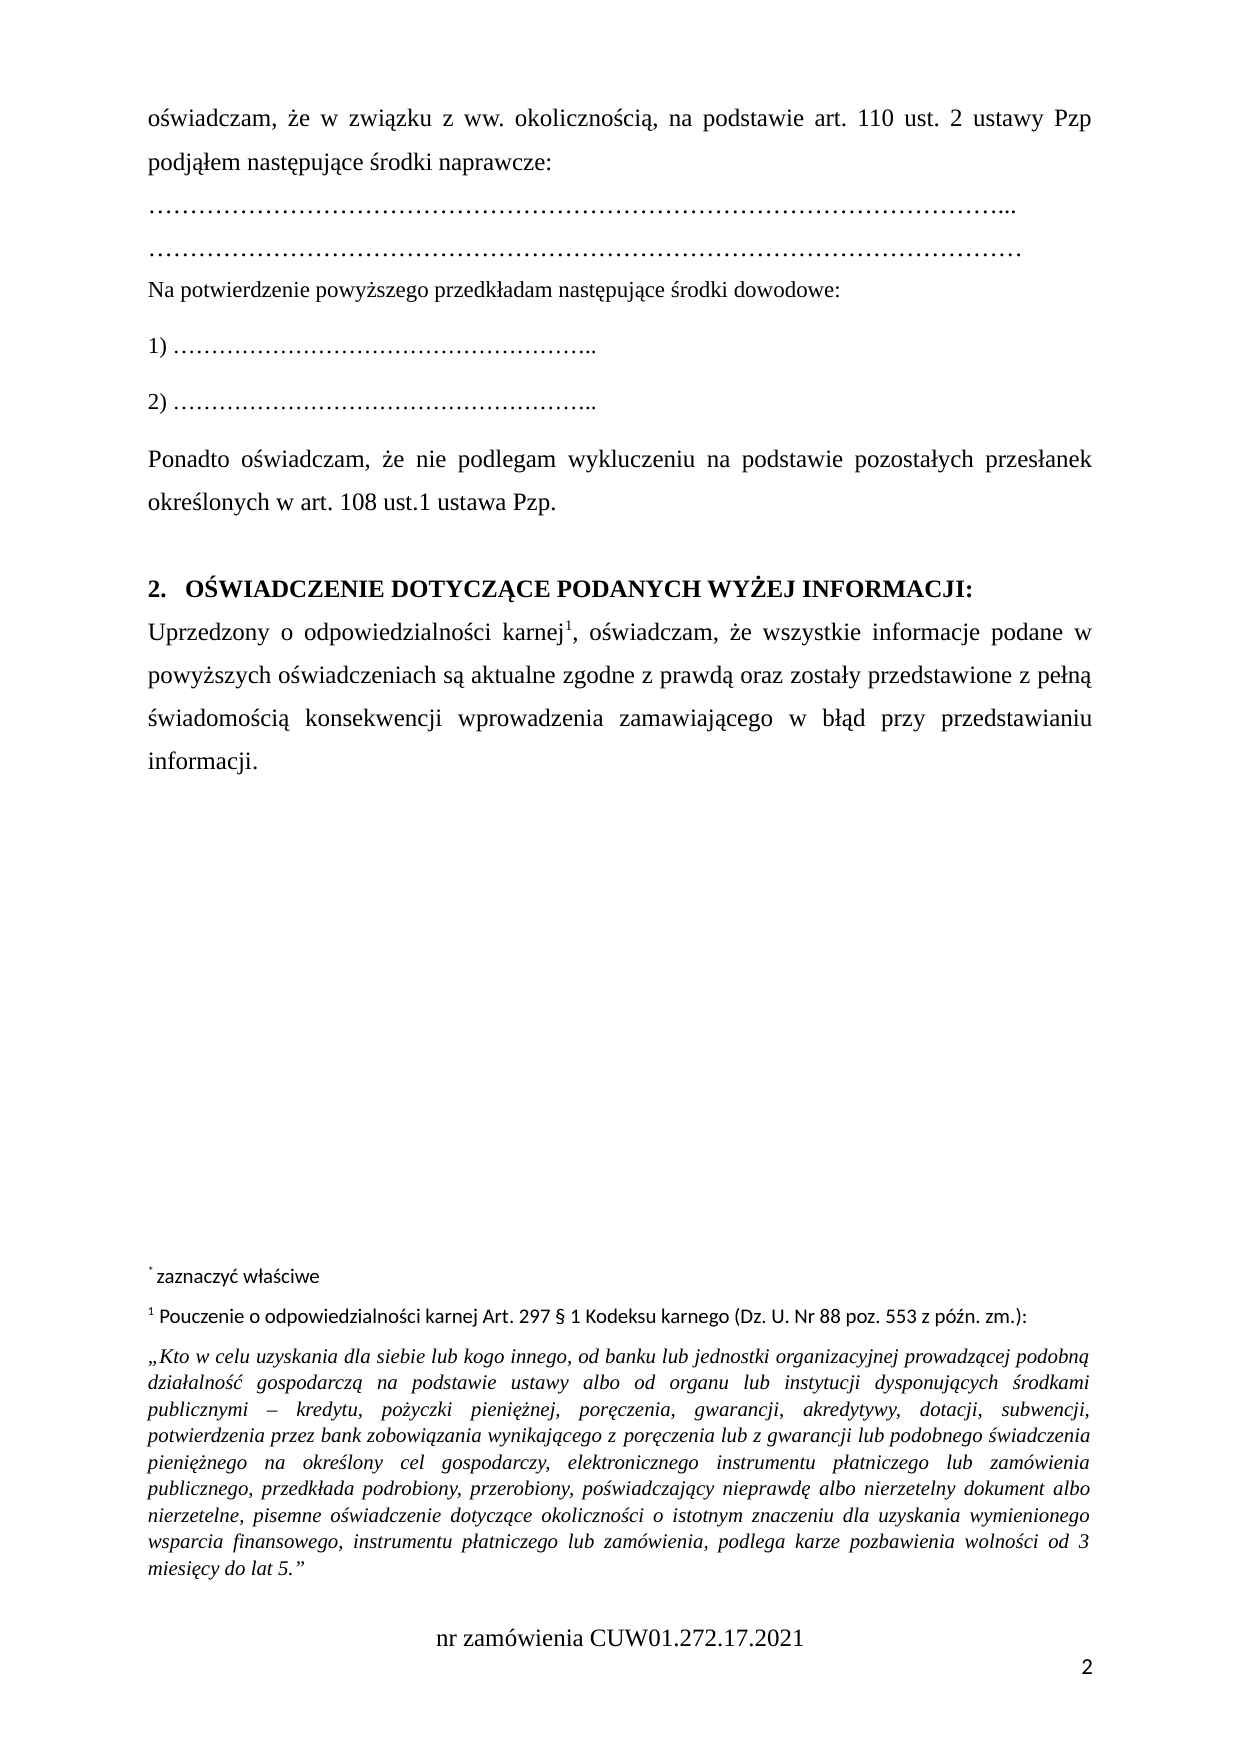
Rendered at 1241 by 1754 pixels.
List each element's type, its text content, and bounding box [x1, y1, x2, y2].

text Ponadto oświadczam, że nie podlegam wykluczeniu na podstawie pozostałych przesłanek określonych w art. 108 ust.1 ustawa Pzp. [148, 444, 1093, 516]
text * zaznaczyć właściwe [148, 1263, 1093, 1288]
text 1 Pouczenie o odpowiedzialności karnej Art. 297 § 1 Kodeksu karnego (Dz. U. Nr 88 poz. 553 z późn. zm.): [148, 1303, 1093, 1329]
text Na potwierdzenie powyższego przedkładam następujące środki dowodowe: [148, 276, 1093, 302]
text …………………………………………………………………………………………… [148, 233, 1093, 262]
text „Kto w celu uzyskania dla siebie lub kogo innego, od banku lub jednostki organizacyjnej prowadzącej podobną działalność gospodarczą na podstawie ustawy albo od organu lub instytucji dysponujących środkami publicznymi – kredytu, pożyczki pieniężnej, poręczenia, gwarancji, akredytywy, dotacji, subwencji, potwierdzenia przez bank zobowiązania wynikającego z poręczenia lub z gwarancji lub podobnego świadczenia pieniężnego na określony cel gospodarczy, elektronicznego instrumentu płatniczego lub zamówienia publicznego, przedkłada podrobiony, przerobiony, poświadczający nieprawdę albo nierzetelny dokument albo nierzetelne, pisemne oświadczenie dotyczące okoliczności o istotnym znaczeniu dla uzyskania wymienionego wsparcia finansowego, instrumentu płatniczego lub zamówienia, podlega karze pozbawienia wolności od 3 miesięcy do lat 5.” [148, 1344, 1093, 1579]
text …………………………………………………………………………………………... [148, 190, 1093, 218]
text 1) ……………………………………………….. [148, 332, 1093, 358]
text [148, 103, 1093, 175]
text Uprzedzony o odpowiedzialności karnej1, oświadczam, że wszystkie informacje podane w powyższych oświadczeniach są aktualne zgodne z prawdą oraz zostały przedstawione z pełną świadomością konsekwencji wprowadzenia zamawiającego w błąd przy przedstawianiu informacji. [148, 617, 1093, 775]
list OŚWIADCZENIE DOTYCZĄCE PODANYCH WYŻEJ INFORMACJI: [148, 574, 1093, 602]
text 2) ……………………………………………….. [148, 388, 1093, 414]
